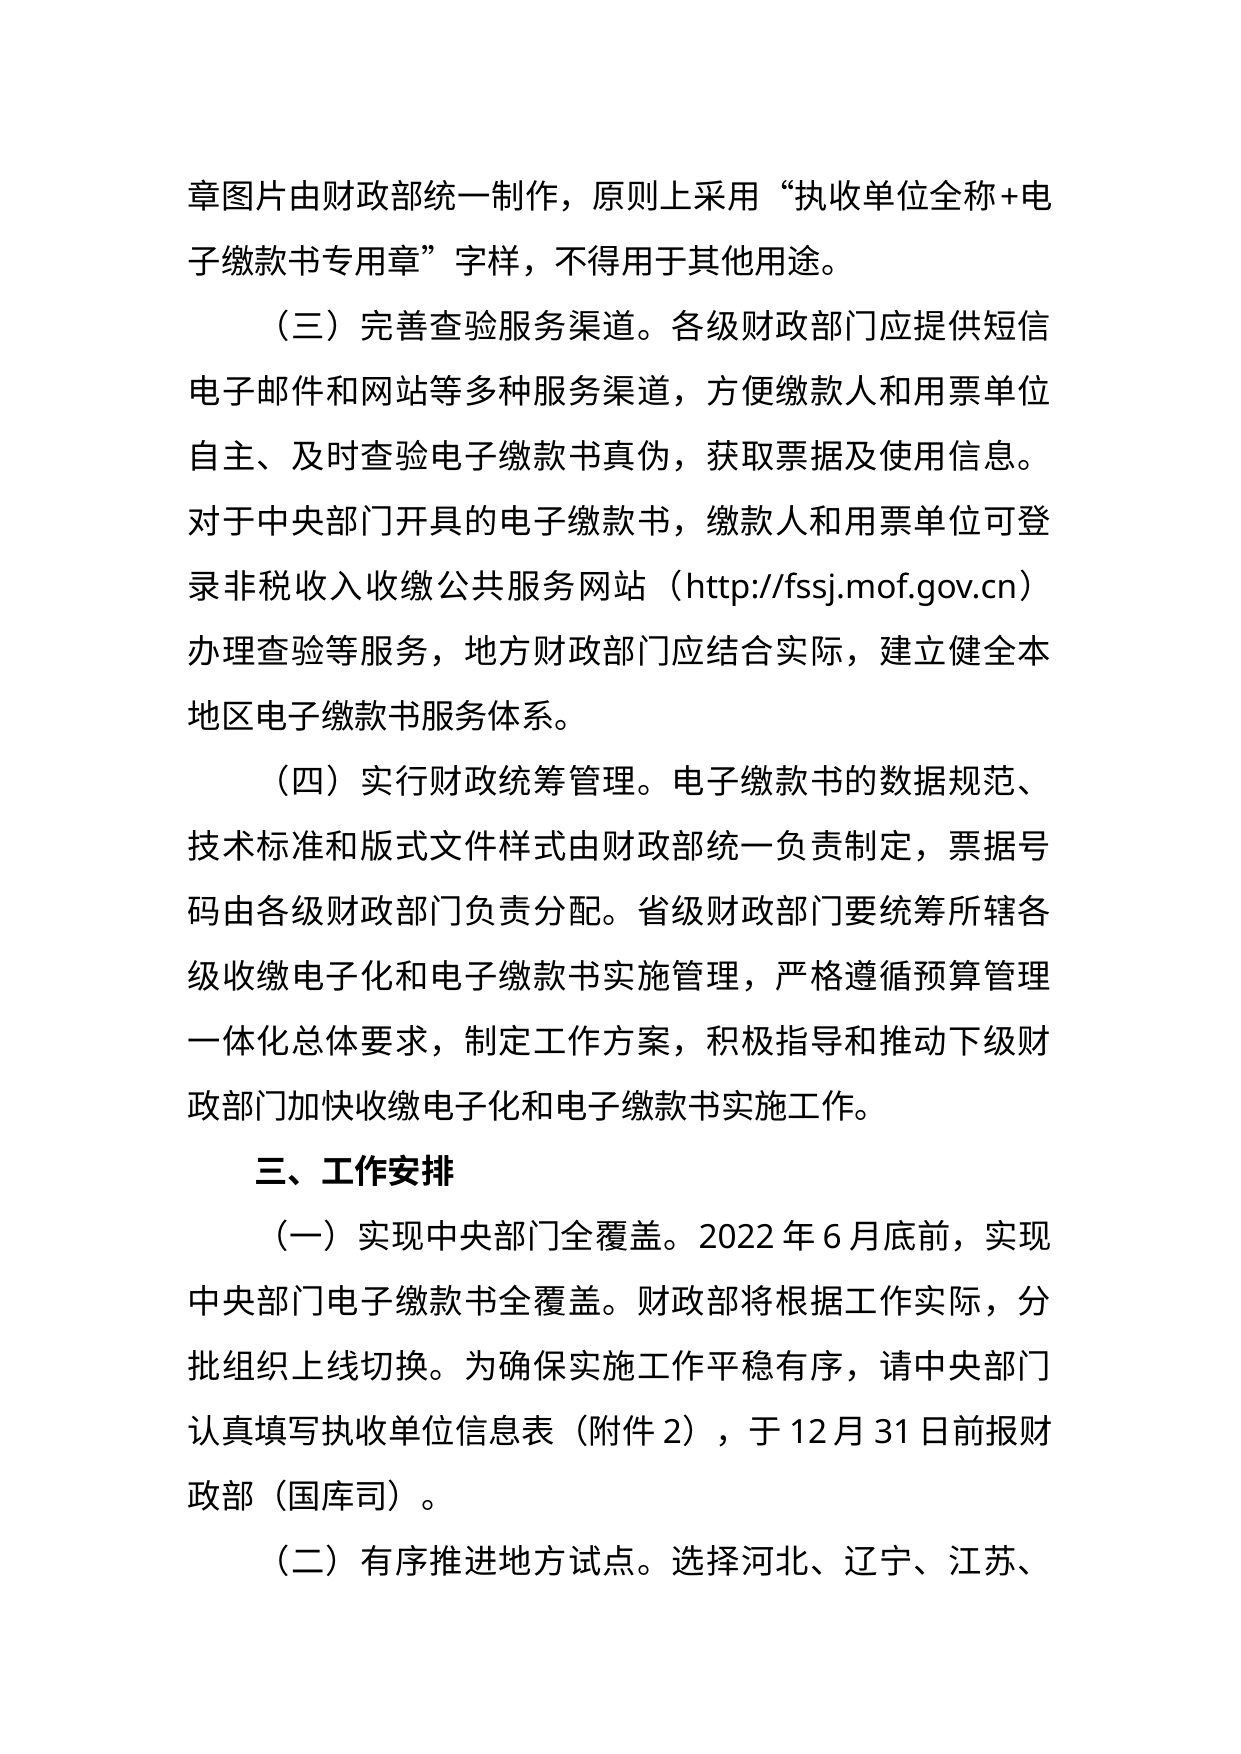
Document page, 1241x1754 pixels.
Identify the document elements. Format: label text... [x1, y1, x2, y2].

text （三）完善查验服务渠道。各级财政部门应提供短信、电子邮件和网站等多种服务渠道，方便缴款人和用票单位自主、及时查验电子缴款书真伪，获取票据及使用信息。对于中央部门开具的电子缴款书，缴款人和用票单位可登录非税收入收缴公共服务网站（http://fssj.mof.gov.cn）办理查验等服务，地方财政部门应结合实际，建立健全本地区电子缴款书服务体系。 [187, 292, 1053, 747]
text （四）实行财政统筹管理。电子缴款书的数据规范、技术标准和版式文件样式由财政部统一负责制定，票据号码由各级财政部门负责分配。省级财政部门要统筹所辖各级收缴电子化和电子缴款书实施管理，严格遵循预算管理一体化总体要求，制定工作方案，积极指导和推动下级财政部门加快收缴电子化和电子缴款书实施工作。 [187, 747, 1053, 1137]
text 三、工作安排 [187, 1137, 1053, 1202]
text （一）实现中央部门全覆盖。2022年6月底前，实现中央部门电子缴款书全覆盖。财政部将根据工作实际，分批组织上线切换。为确保实施工作平稳有序，请中央部门认真填写执收单位信息表（附件2），于12月31日前报财政部（国库司）。 [187, 1202, 1053, 1527]
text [187, 1527, 1053, 1592]
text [187, 162, 1053, 292]
